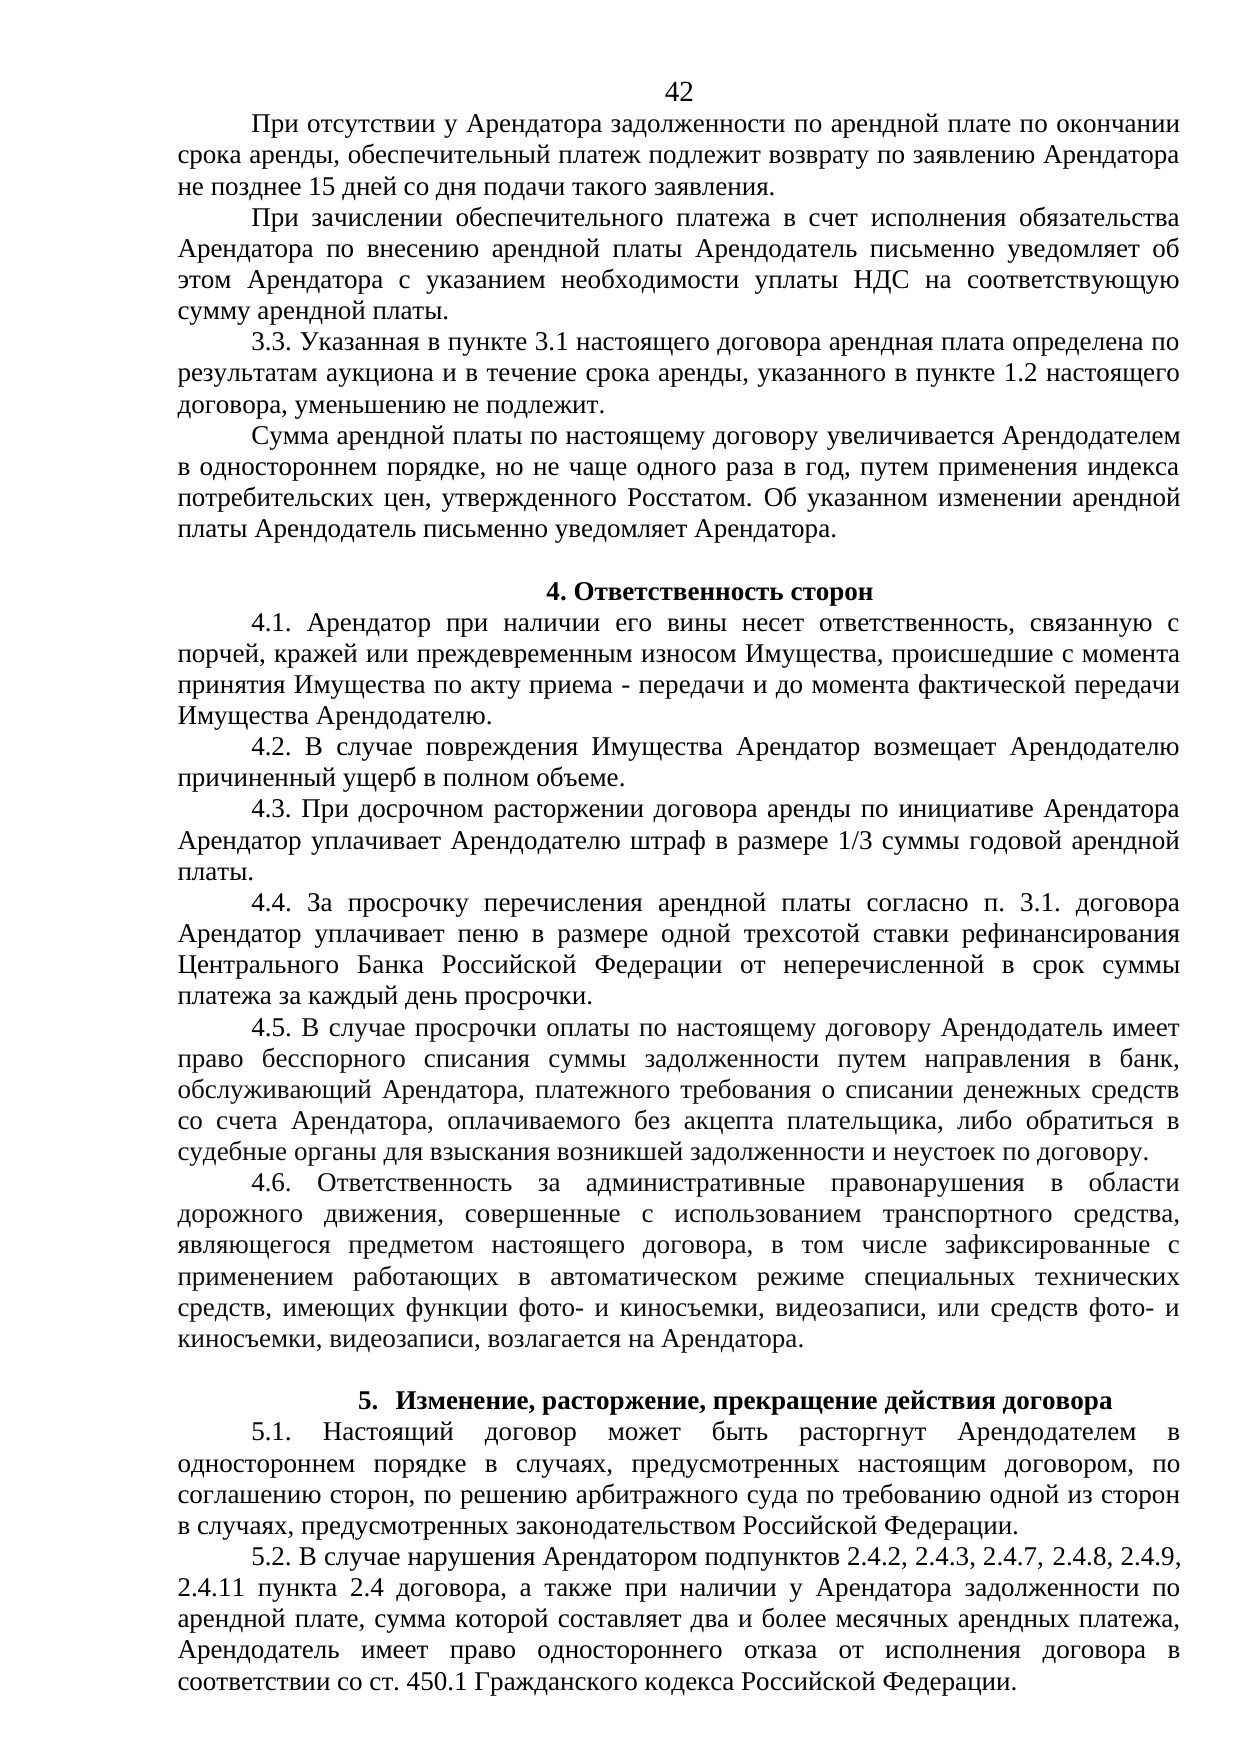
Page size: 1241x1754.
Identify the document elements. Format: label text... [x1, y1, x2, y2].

text 4.6. Ответственность за административные правонарушения в области дорожного движения, совершенные с использованием транспортного средства, являющегося предметом настоящего договора, в том числе зафиксированные с применением работающих в автоматическом режиме специальных технических средств, имеющих функции фото- и киносъемки, видеозаписи, или средств фото- и киносъемки, видеозаписи, возлагается на Арендатора. [177, 1166, 1181, 1353]
text При отсутствии у Арендатора задолженности по арендной плате по окончании срока аренды, обеспечительный платеж подлежит возврату по заявлению Арендатора не позднее 15 дней со дня подачи такого заявления. [177, 107, 1181, 201]
text 3.3. Указанная в пункте 3.1 настоящего договора арендная плата определена по результатам аукциона и в течение срока аренды, указанного в пункте 1.2 настоящего договора, уменьшению не подлежит. [177, 325, 1181, 419]
text 4.4. За просрочку перечисления арендной платы согласно п. 3.1. договора Арендатор уплачивает пеню в размере одной трехсотой ставки рефинансирования Центрального Банка Российской Федерации от неперечисленной в срок суммы платежа за каждый день просрочки. [177, 886, 1181, 1011]
text 4. Ответственность сторон [546, 574, 1181, 606]
text 5.2. В случае нарушения Арендатором подпунктов 2.4.2, 2.4.3, 2.4.7, 2.4.8, 2.4.9, 2.4.11 пункта 2.4 договора, а также при наличии у Арендатора задолженности по арендной плате, сумма которой составляет два и более месячных арендных платежа, Арендодатель имеет право одностороннего отказа от исполнения договора в соответствии со ст. 450.1 Гражданского кодекса Российской Федерации. [177, 1540, 1181, 1696]
text 4.5. В случае просрочки оплаты по настоящему договору Арендодатель имеет право бесспорного списания суммы задолженности путем направления в банк, обслуживающий Арендатора, платежного требования о списании денежных средств со счета Арендатора, оплачиваемого без акцепта плательщика, либо обратиться в судебные органы для взыскания возникшей задолженности и неустоек по договору. [177, 1011, 1181, 1166]
text Сумма арендной платы по настоящему договору увеличивается Арендодателем в одностороннем порядке, но не чаще одного раза в год, путем применения индекса потребительских цен, утвержденного Росстатом. Об указанном изменении арендной платы Арендодатель письменно уведомляет Арендатора. [177, 419, 1181, 543]
text При зачислении обеспечительного платежа в счет исполнения обязательства Арендатора по внесению арендной платы Арендодатель письменно уведомляет об этом Арендатора с указанием необходимости уплаты НДС на соответствующую сумму арендной платы. [177, 201, 1181, 325]
text 4.2. В случае повреждения Имущества Арендатор возмещает Арендодателю причиненный ущерб в полном объеме. [177, 730, 1181, 793]
text 5.1. Настоящий договор может быть расторгнут Арендодателем в одностороннем порядке в случаях, предусмотренных настоящим договором, по соглашению сторон, по решению арбитражного суда по требованию одной из сторон в случаях, предусмотренных законодательством Российской Федерации. [177, 1416, 1181, 1540]
list Изменение, расторжение, прекращение действия договора [290, 1384, 1181, 1416]
text 4.3. При досрочном расторжении договора аренды по инициативе Арендатора Арендатор уплачивает Арендодателю штраф в размере 1/3 суммы годовой арендной платы. [177, 793, 1181, 886]
text 4.1. Арендатор при наличии его вины несет ответственность, связанную с порчей, кражей или преждевременным износом Имущества, происшедшие с момента принятия Имущества по акту приема - передачи и до момента фактической передачи Имущества Арендодателю. [177, 606, 1181, 730]
